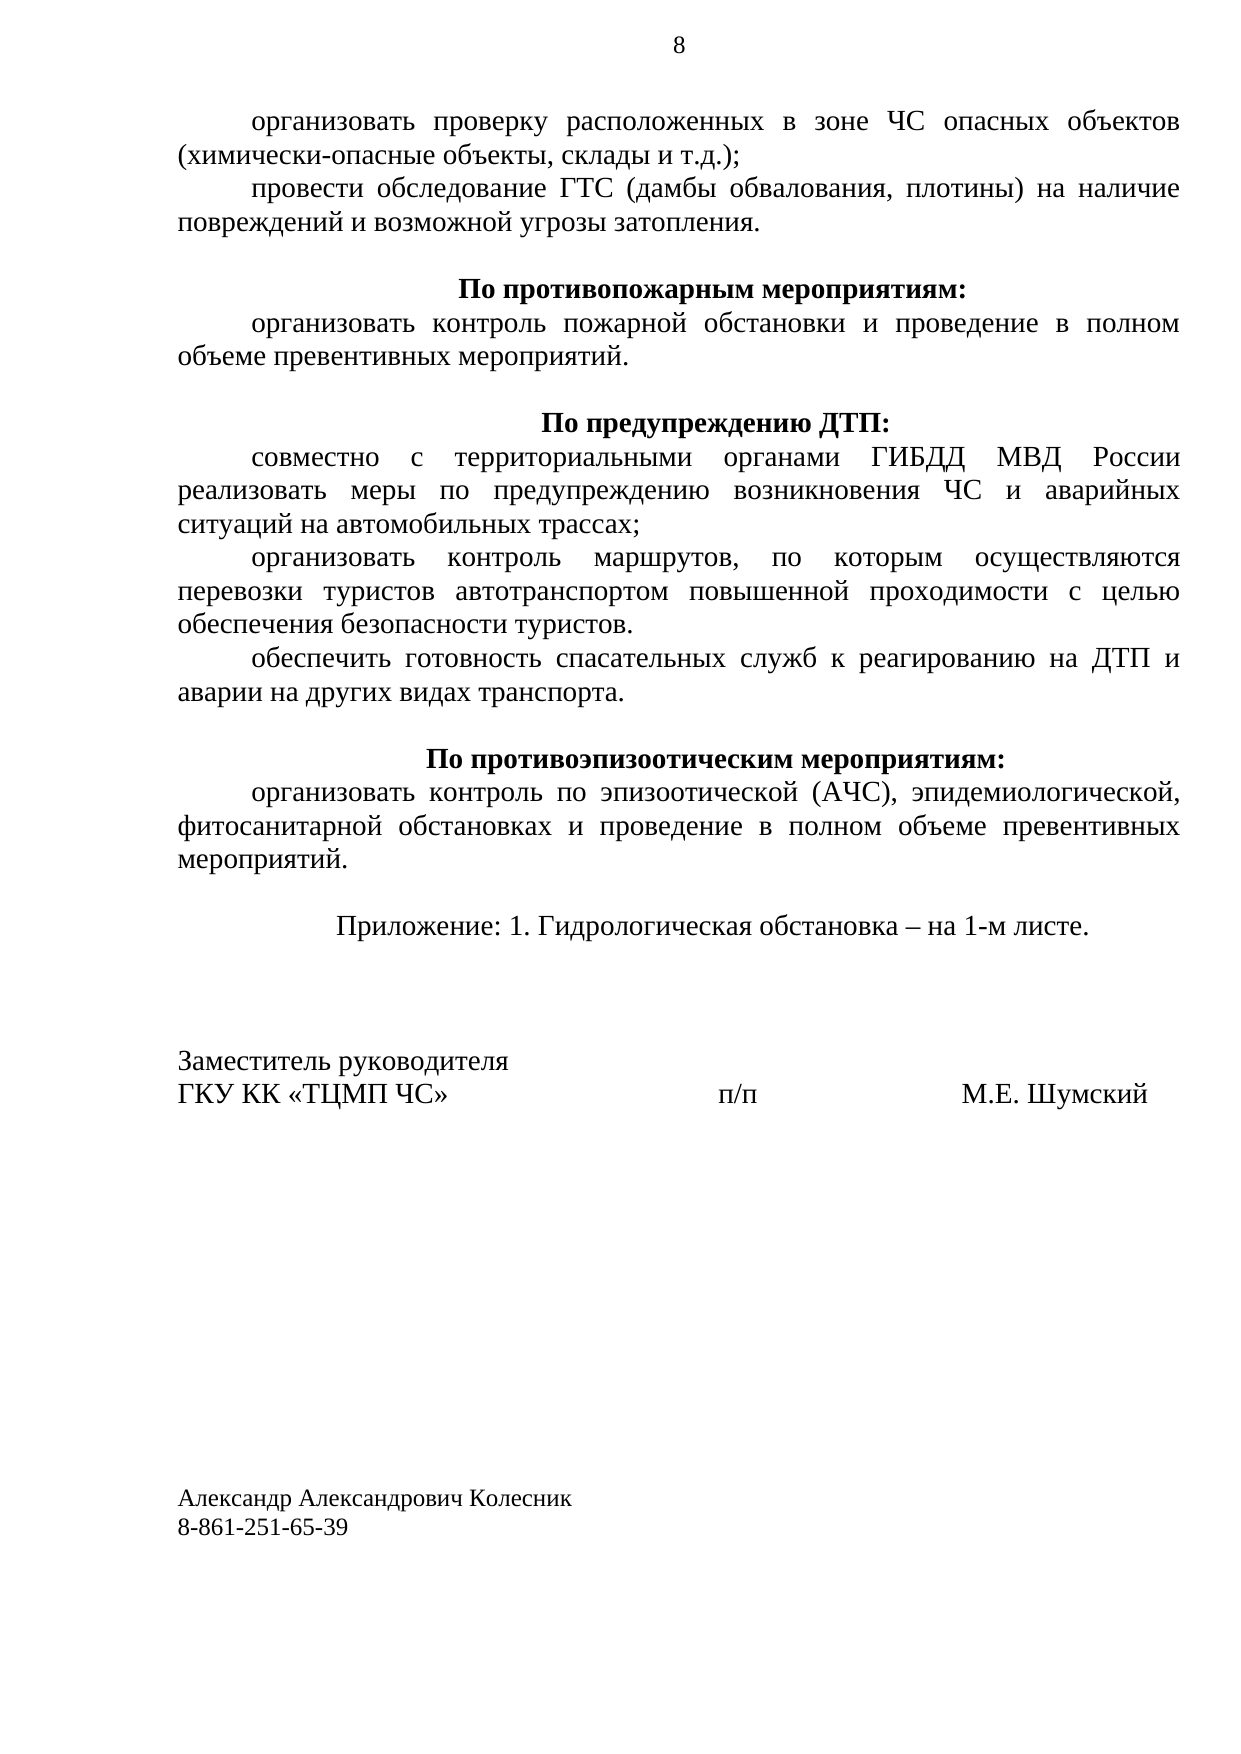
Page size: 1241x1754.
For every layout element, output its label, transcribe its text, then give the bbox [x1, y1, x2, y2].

text По противоэпизоотическим мероприятиям: [177, 741, 1181, 774]
text организовать контроль пожарной обстановки и проведение в полном объеме превентивных мероприятий. [177, 305, 1181, 372]
text совместно с территориальными органами ГИБДД МВД России реализовать меры по предупреждению возникновения ЧС и аварийных ситуаций на автомобильных трассах; [177, 439, 1181, 539]
text По предупреждению ДТП: [177, 405, 1181, 439]
text провести обследование ГТС (дамбы обвалования, плотины) на наличие повреждений и возможной угрозы затопления. [177, 171, 1181, 238]
text Александр Александрович Колесник [177, 1483, 1181, 1512]
text организовать контроль по эпизоотической (АЧС), эпидемиологической, фитосанитарной обстановках и проведение в полном объеме превентивных мероприятий. [177, 774, 1181, 875]
text Заместитель руководителя [177, 1043, 1181, 1076]
text 8-861-251-65-39 [177, 1512, 1181, 1541]
text обеспечить готовность спасательных служб к реагированию на ДТП и аварии на других видах транспорта. [177, 640, 1181, 707]
text Приложение: 1. Гидрологическая обстановка – на 1-м листе. [244, 908, 1181, 942]
list По противопожарным мероприятиям: [244, 271, 1181, 305]
text организовать контроль маршрутов, по которым осуществляются перевозки туристов автотранспортом повышенной проходимости с целью обеспечения безопасности туристов. [177, 539, 1181, 640]
text организовать проверку расположенных в зоне ЧС опасных объектов (химически-опасные объекты, склады и т.д.); [177, 103, 1181, 171]
text ГКУ КК «ТЦМП ЧС» п/п М.Е. Шумский [177, 1076, 1181, 1110]
